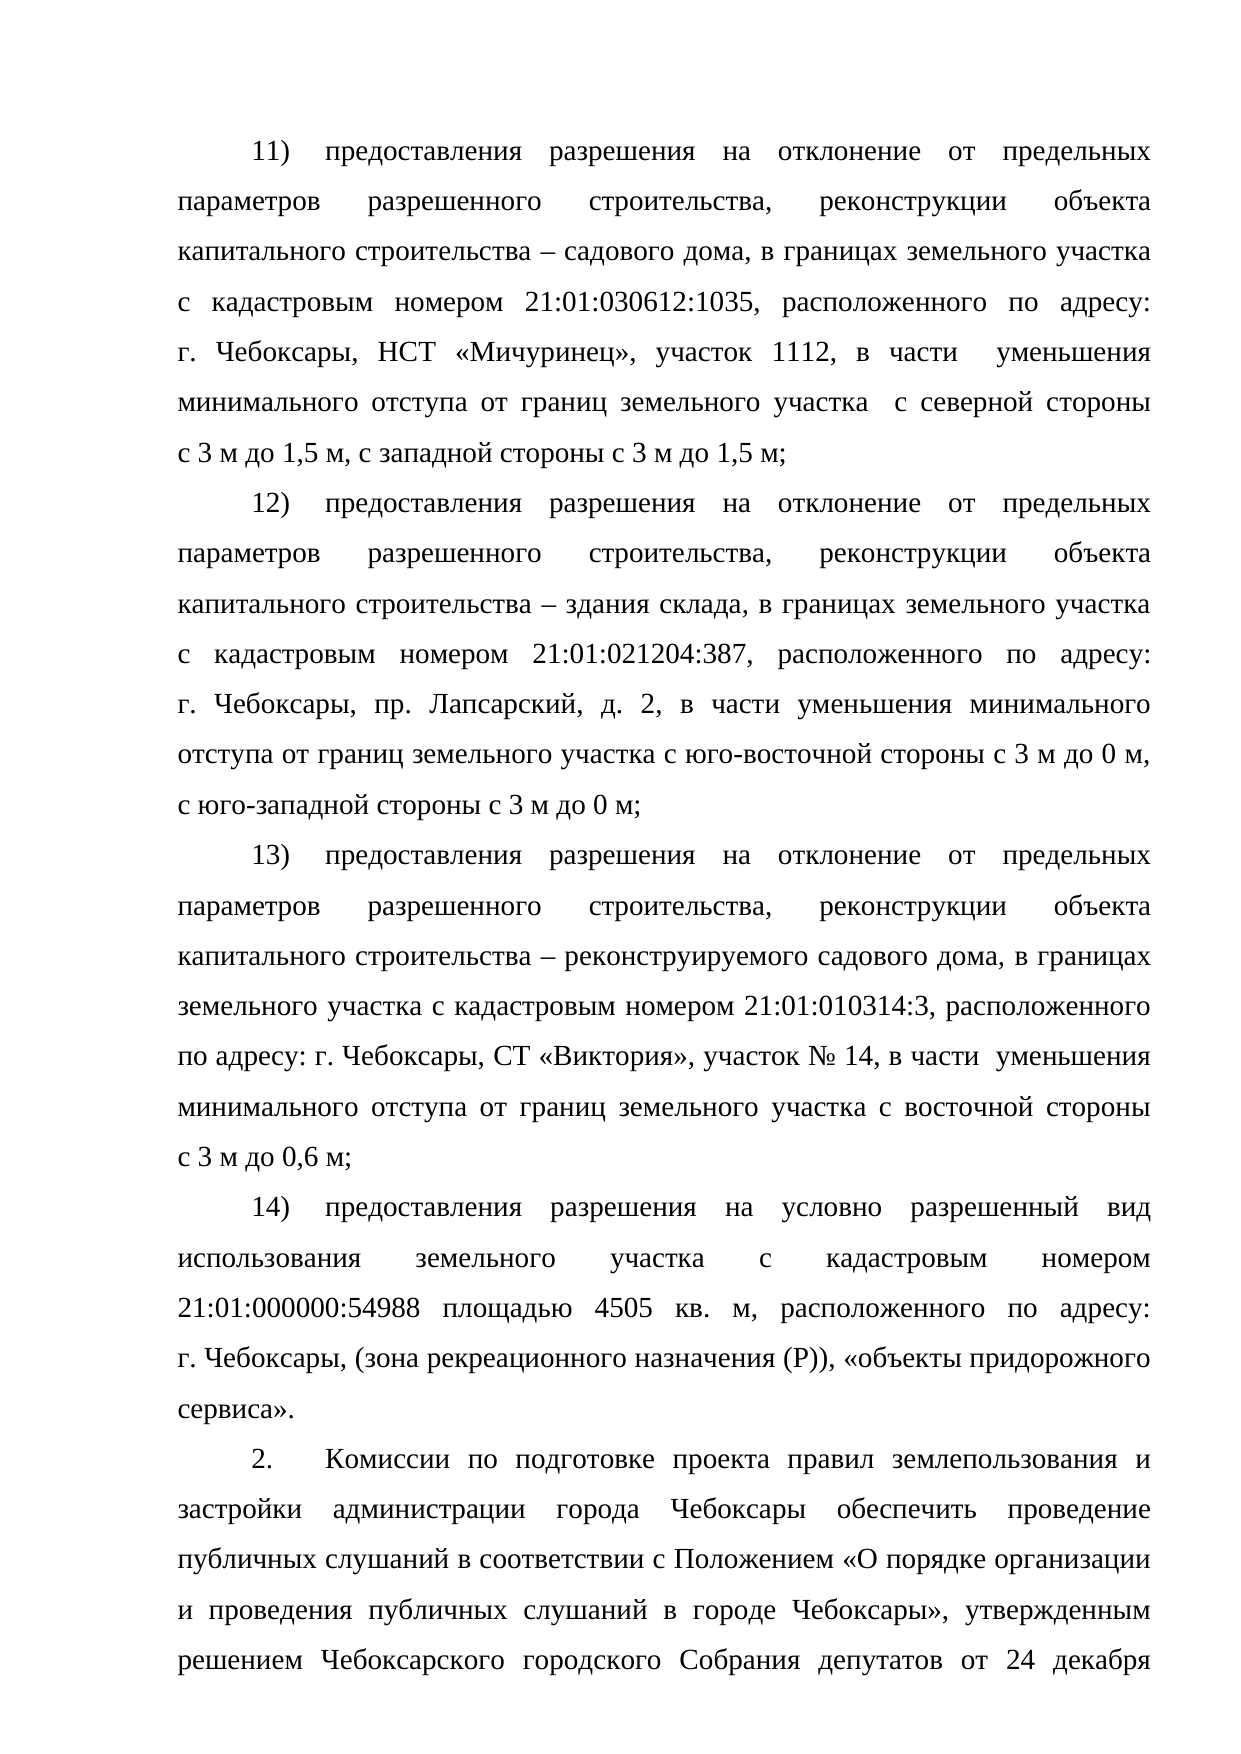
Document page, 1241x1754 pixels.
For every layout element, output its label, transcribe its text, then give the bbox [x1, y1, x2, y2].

list предоставления разрешения на отклонение от предельных параметров разрешенного строительства, реконструкции объекта капитального строительства – здания склада, в границах земельного участка с кадастровым номером 21:01:021204:387, расположенного по адресу: г. Чебоксары, пр. Лапсарский, д. 2, в части уменьшения минимального отступа от границ земельного участка с юго-восточной стороны с 3 м до 0 м, с юго-западной стороны с 3 м до 0 м; [177, 485, 1152, 821]
list предоставления разрешения на условно разрешенный вид использования земельного участка с кадастровым номером 21:01:000000:54988 площадью 4505 кв. м, расположенного по адресу: г. Чебоксары, (зона рекреационного назначения (Р)), «объекты придорожного сервиса». [177, 1189, 1152, 1424]
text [177, 1441, 1152, 1676]
list предоставления разрешения на отклонение от предельных параметров разрешенного строительства, реконструкции объекта капитального строительства – реконструируемого садового дома, в границах земельного участка с кадастровым номером 21:01:010314:3, расположенного по адресу: г. Чебоксары, СТ «Виктория», участок № 14, в части уменьшения минимального отступа от границ земельного участка с восточной стороны с 3 м до 0,6 м; [177, 837, 1152, 1173]
list предоставления разрешения на отклонение от предельных параметров разрешенного строительства, реконструкции объекта капитального строительства – садового дома, в границах земельного участка с кадастровым номером 21:01:030612:1035, расположенного по адресу: г. Чебоксары, НСТ «Мичуринец», участок 1112, в части уменьшения минимального отступа от границ земельного участка с северной стороны с 3 м до 1,5 м, с западной стороны с 3 м до 1,5 м; [177, 133, 1152, 468]
